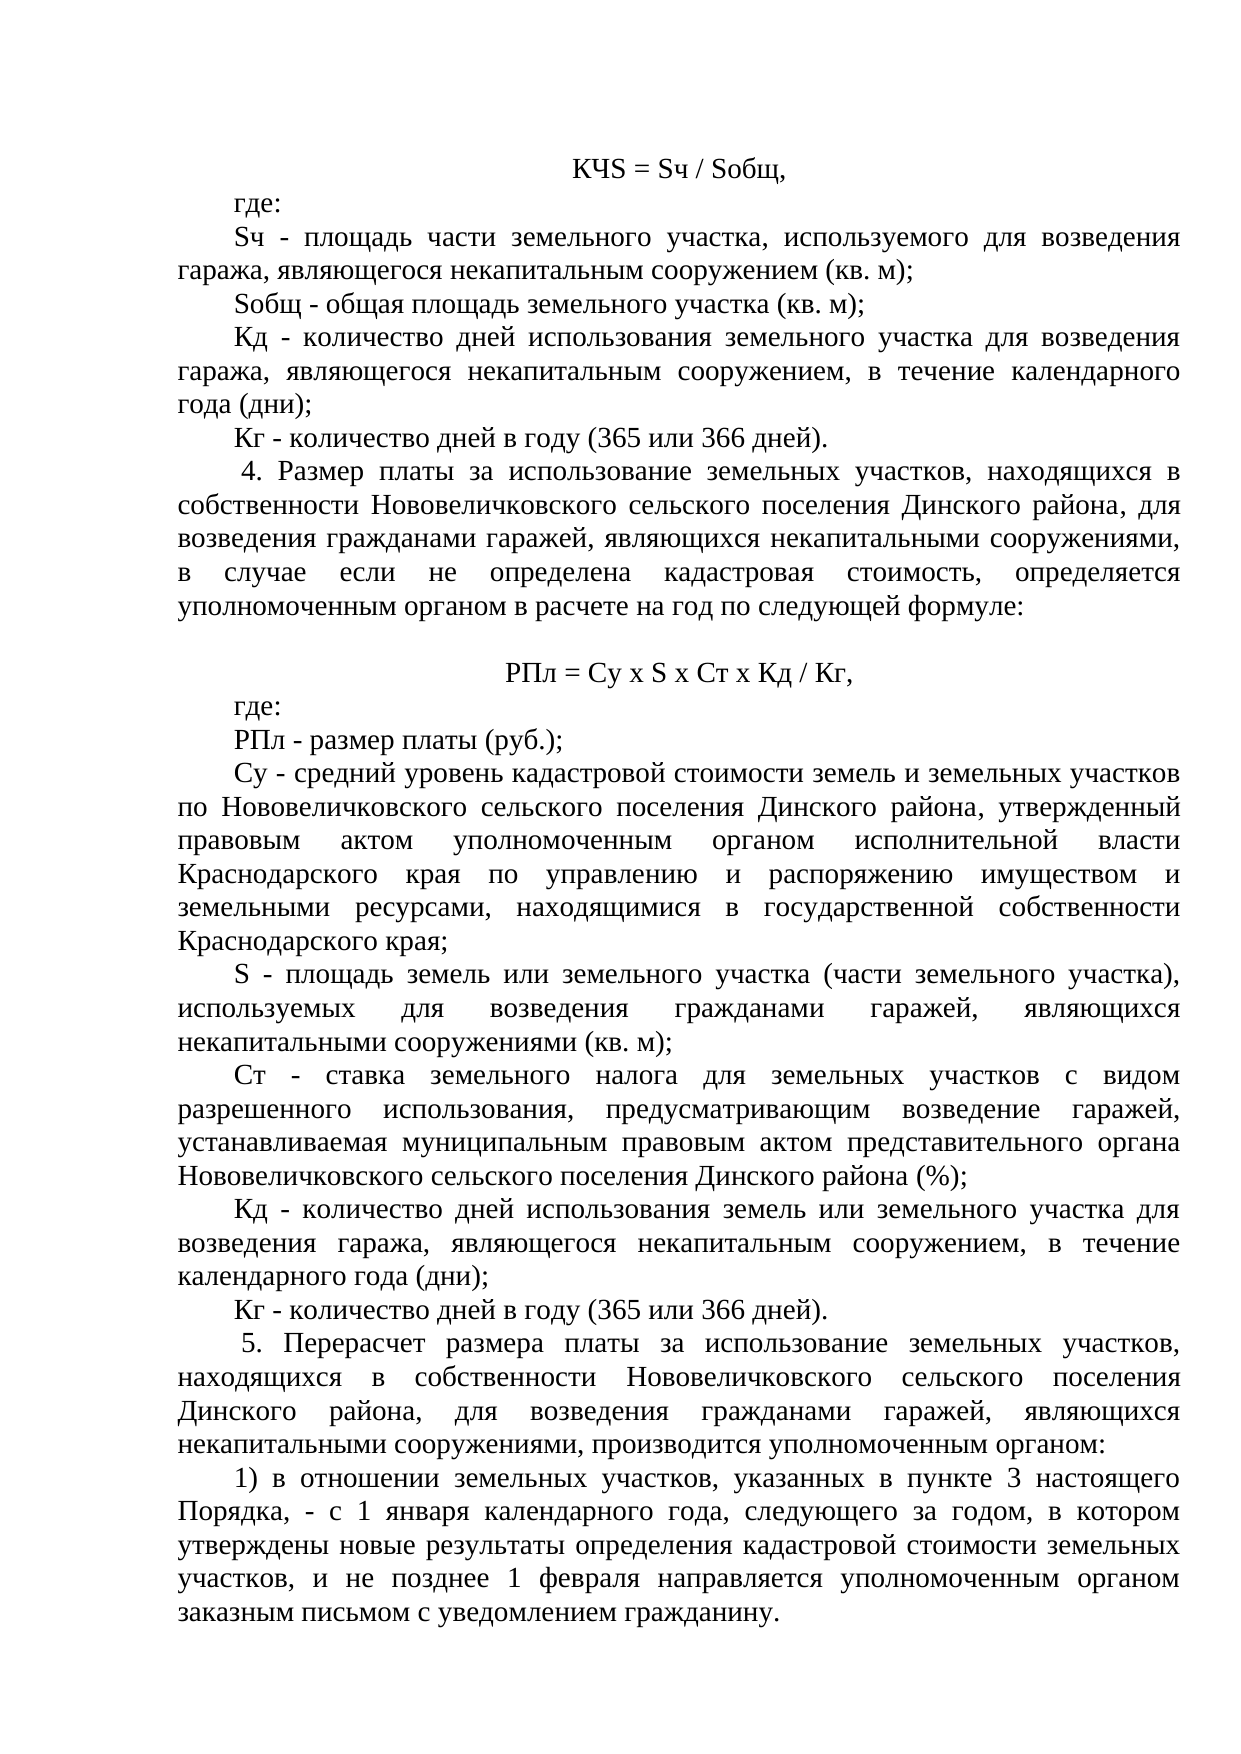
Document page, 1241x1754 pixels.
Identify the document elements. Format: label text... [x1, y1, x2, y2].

text где: [177, 688, 1181, 722]
text Кд - количество дней использования земель или земельного участка для возведения гаража, являющегося некапитальным сооружением, в течение календарного года (дни); [177, 1191, 1181, 1292]
text Су - средний уровень кадастровой стоимости земель и земельных участков по Нововеличковского сельского поселения Динского района, утвержденный правовым актом уполномоченным органом исполнительной власти Краснодарского края по управлению и распоряжению имуществом и земельными ресурсами, находящимися в государственной собственности Краснодарского края; [177, 755, 1181, 957]
text Sч - площадь части земельного участка, используемого для возведения гаража, являющегося некапитальным сооружением (кв. м); [177, 219, 1181, 286]
text где: [177, 185, 1181, 219]
text Кг - количество дней в году (365 или 366 дней). [177, 420, 1181, 453]
text Кд - количество дней использования земельного участка для возведения гаража, являющегося некапитальным сооружением, в течение календарного года (дни); [177, 319, 1181, 420]
text 5. Перерасчет размера платы за использование земельных участков, находящихся в собственности Нововеличковского сельского поселения Динского района, для возведения гражданами гаражей, являющихся некапитальными сооружениями, производится уполномоченным органом: [177, 1326, 1181, 1460]
text 4. Размер платы за использование земельных участков, находящихся в собственности Нововеличковского сельского поселения Динского района, для возведения гражданами гаражей, являющихся некапитальными сооружениями, в случае если не определена кадастровая стоимость, определяется уполномоченным органом в расчете на год по следующей формуле: [177, 453, 1181, 621]
text Кг - количество дней в году (365 или 366 дней). [177, 1292, 1181, 1326]
text РПл - размер платы (руб.); [177, 722, 1181, 755]
text Ст - ставка земельного налога для земельных участков с видом разрешенного использования, предусматривающим возведение гаражей, устанавливаемая муниципальным правовым актом представительного органа Нововеличковского сельского поселения Динского района (%); [177, 1057, 1181, 1191]
text КЧS = Sч / Sобщ, [177, 152, 1181, 185]
text Sобщ - общая площадь земельного участка (кв. м); [177, 286, 1181, 319]
text РПл = Су x S x Ст x Кд / Кг, [177, 655, 1181, 688]
text 1) в отношении земельных участков, указанных в пункте 3 настоящего Порядка, - с 1 января календарного года, следующего за годом, в котором утверждены новые результаты определения кадастровой стоимости земельных участков, и не позднее 1 февраля направляется уполномоченным органом заказным письмом с уведомлением гражданину. [177, 1460, 1181, 1627]
text S - площадь земель или земельного участка (части земельного участка), используемых для возведения гражданами гаражей, являющихся некапитальными сооружениями (кв. м); [177, 957, 1181, 1057]
